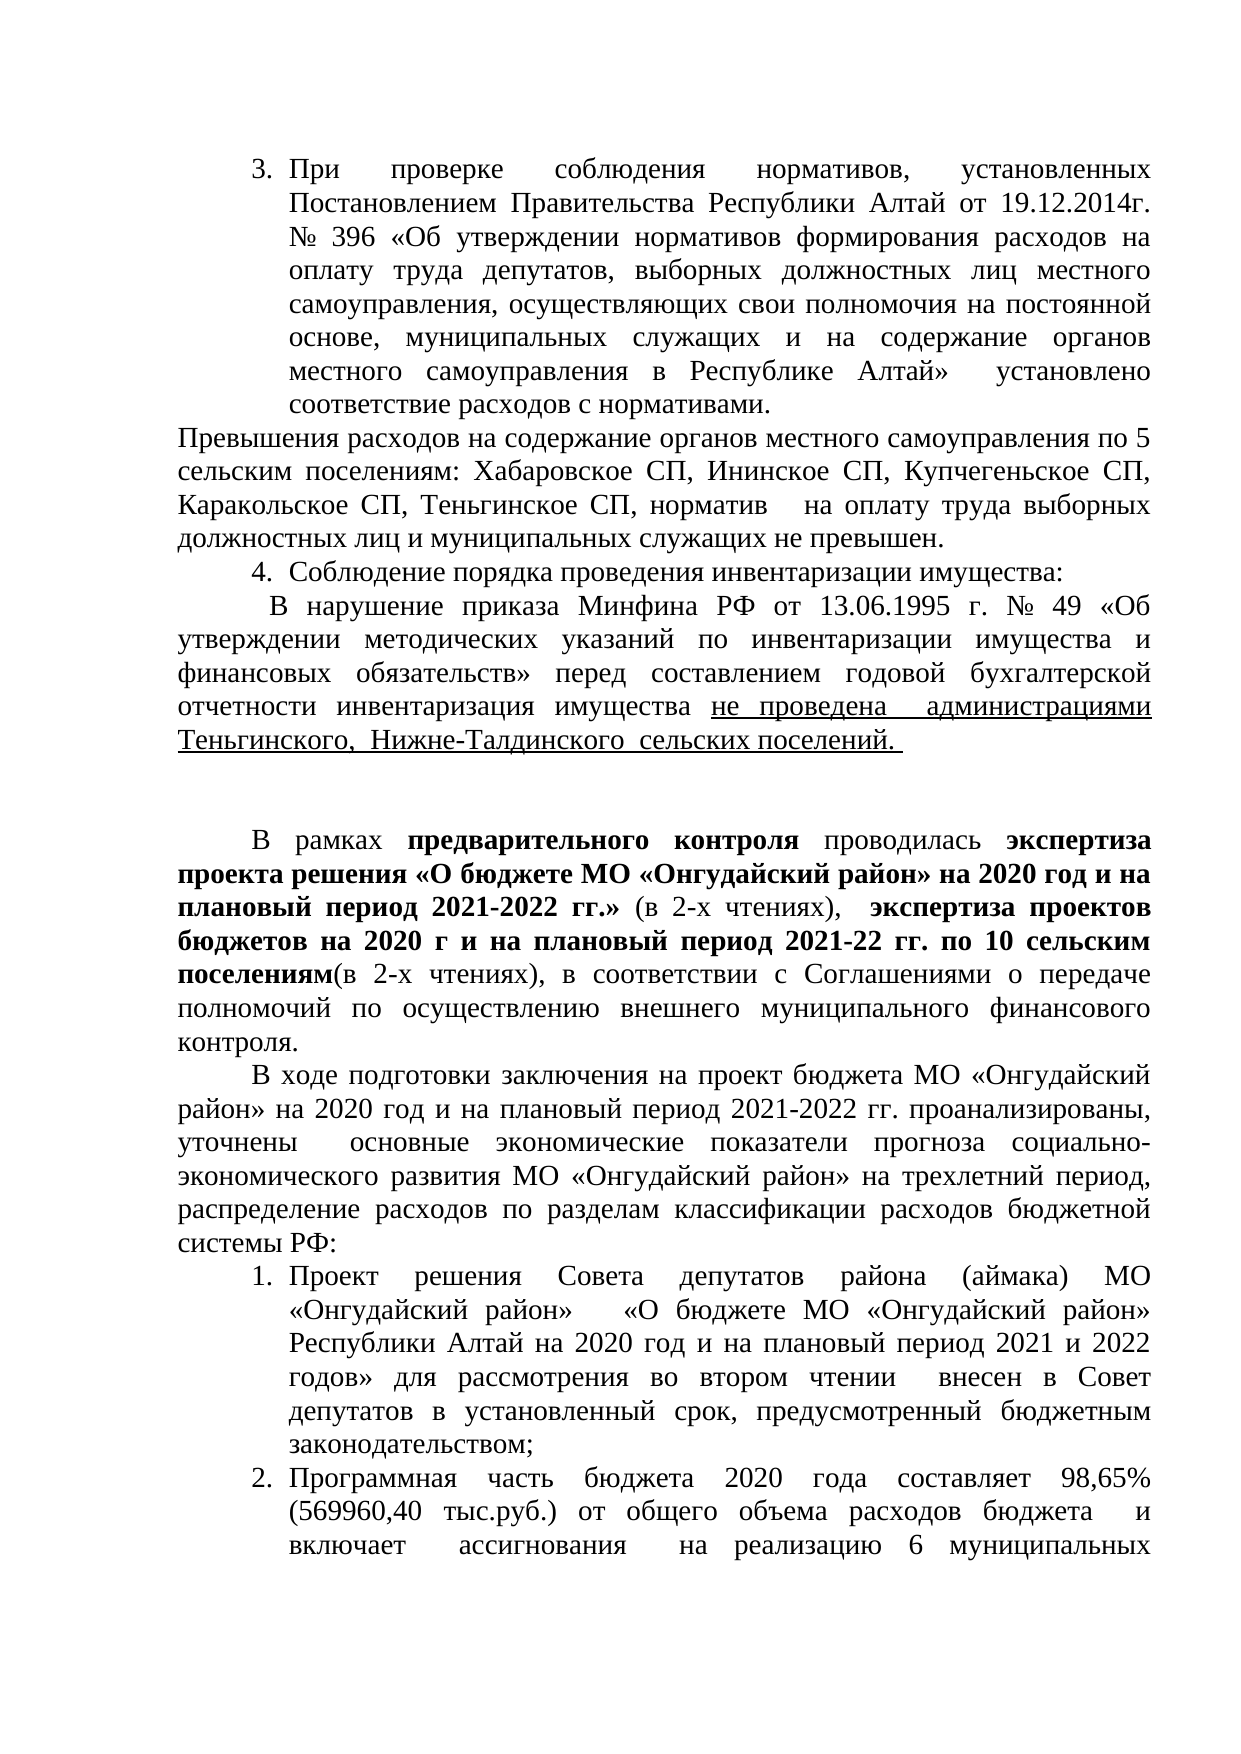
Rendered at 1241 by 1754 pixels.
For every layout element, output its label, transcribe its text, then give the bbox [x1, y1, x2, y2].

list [251, 1460, 1152, 1560]
list Соблюдение порядка проведения инвентаризации имущества: [251, 554, 1152, 588]
list При проверке соблюдения нормативов, установленных Постановлением Правительства Республики Алтай от 19.12.2014г. № 396 «Об утверждении нормативов формирования расходов на оплату труда депутатов, выборных должностных лиц местного самоуправления, осуществляющих свои полномочия на постоянной основе, муниципальных служащих и на содержание органов местного самоуправления в Республике Алтай» установлено соответствие расходов с нормативами. [251, 152, 1152, 420]
text В ходе подготовки заключения на проект бюджета МО «Онгудайский район» на 2020 год и на плановый период 2021-2022 гг. проанализированы, уточнены основные экономические показатели прогноза социально-экономического развития МО «Онгудайский район» на трехлетний период, распределение расходов по разделам классификации расходов бюджетной системы РФ: [177, 1057, 1152, 1258]
text Превышения расходов на содержание органов местного самоуправления по 5 сельским поселениям: Хабаровское СП, Ининское СП, Купчегеньское СП, Каракольское СП, Теньгинское СП, норматив на оплату труда выборных должностных лиц и муниципальных служащих не превышен. [177, 420, 1152, 554]
list Проект решения Совета депутатов района (аймака) МО «Онгудайский район» «О бюджете МО «Онгудайский район» Республики Алтай на 2020 год и на плановый период 2021 и 2022 годов» для рассмотрения во втором чтении внесен в Совет депутатов в установленный срок, предусмотренный бюджетным законодательством; [251, 1258, 1152, 1460]
text В рамках предварительного контроля проводилась экспертиза проекта решения «О бюджете МО «Онгудайский район» на 2020 год и на плановый период 2021-2022 гг.» (в 2-х чтениях), экспертиза проектов бюджетов на 2020 г и на плановый период 2021-22 гг. по 10 сельским поселениям(в 2-х чтениях), в соответствии с Соглашениями о передаче полномочий по осуществлению внешнего муниципального финансового контроля. [177, 822, 1152, 1057]
text В нарушение приказа Минфина РФ от 13.06.1995 г. № 49 «Об утверждении методических указаний по инвентаризации имущества и финансовых обязательств» перед составлением годовой бухгалтерской отчетности инвентаризация имущества не проведена администрациями Теньгинского, Нижне-Талдинского сельских поселений. [177, 588, 1152, 755]
